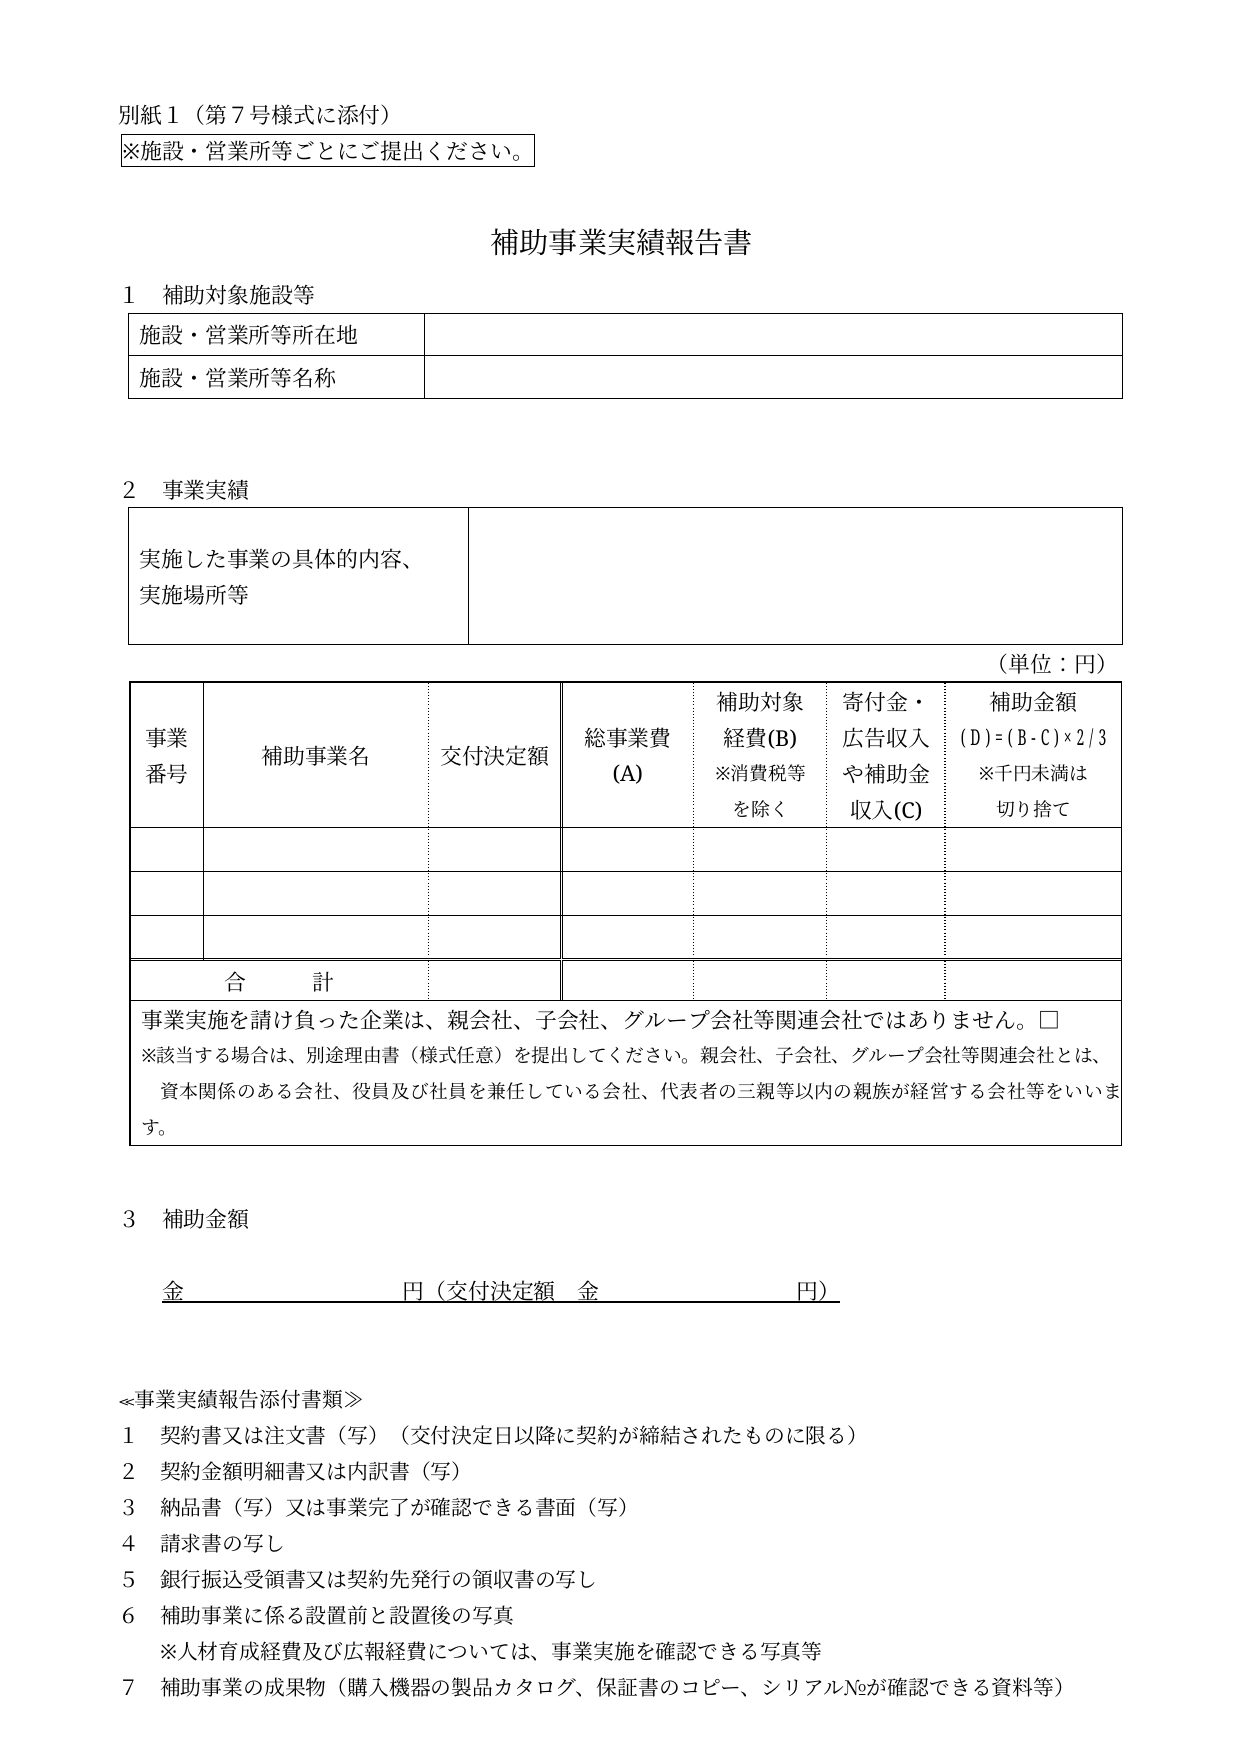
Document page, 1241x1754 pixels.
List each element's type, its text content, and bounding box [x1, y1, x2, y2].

table_cell [694, 916, 827, 958]
table_header 補助金額 (D)=(B-C)×2/3 ※千円未満は 切り捨て [945, 683, 1121, 827]
table_cell [425, 356, 1122, 397]
table_header [425, 314, 1122, 355]
table_cell [694, 872, 827, 915]
table_cell [563, 961, 694, 999]
table_cell [563, 916, 694, 958]
table_cell [945, 872, 1121, 915]
table_cell [204, 828, 428, 871]
text ２ 事業実績 [118, 471, 1118, 507]
table_cell 施設・営業所等名称 [129, 356, 424, 397]
table_cell [827, 828, 945, 871]
table_header 実施した事業の具体的内容、 実施場所等 [129, 508, 468, 644]
table_cell 合 計 [131, 961, 428, 999]
table_header 補助事業名 [204, 683, 428, 827]
table_cell [204, 916, 428, 958]
table_cell [204, 872, 428, 915]
text １ 補助対象施設等 [118, 276, 1118, 312]
text ４ 請求書の写し [118, 1524, 1122, 1560]
table_cell [945, 916, 1121, 958]
text ７ 補助事業の成果物（購入機器の製品カタログ、保証書のコピー、シリアル№が確認できる資料等） [118, 1668, 1122, 1704]
table_header 総事業費 (A) [563, 683, 694, 827]
table_header 事業 番号 [131, 683, 203, 827]
table_cell [131, 916, 203, 958]
table_header 補助対象 経費(B) ※消費税等 を除く [694, 683, 827, 827]
table_cell [827, 916, 945, 958]
table_header 交付決定額 [428, 683, 560, 827]
table_cell [428, 872, 560, 915]
table_cell [945, 828, 1121, 871]
table_header 施設・営業所等所在地 [129, 314, 424, 355]
table_header 寄付金・広告収入 や補助金収入(C) [827, 683, 945, 827]
text １ 契約書又は注文書（写）（交付決定日以降に契約が締結されたものに限る） [118, 1416, 1122, 1452]
text ２ 契約金額明細書又は内訳書（写） [118, 1452, 1122, 1488]
text （単位：円） [118, 645, 1118, 681]
table_cell [131, 828, 203, 871]
table_cell [563, 872, 694, 915]
table_cell [694, 961, 827, 999]
table_header [469, 508, 1122, 644]
text 別紙１（第７号様式に添付） [118, 96, 1122, 132]
table_cell [827, 872, 945, 915]
text ≪事業実績報告添付書類≫ [118, 1380, 1122, 1416]
text 補助事業実績報告書 [121, 204, 1122, 276]
table_cell [694, 828, 827, 871]
text ６ 補助事業に係る設置前と設置後の写真 [118, 1596, 1122, 1632]
table_cell [131, 872, 203, 915]
text ※人材育成経費及び広報経費については、事業実施を確認できる写真等 [118, 1632, 1122, 1668]
text ５ 銀行振込受領書又は契約先発行の領収書の写し [118, 1560, 1122, 1596]
text ３ 納品書（写）又は事業完了が確認できる書面（写） [118, 1488, 1122, 1524]
text 金 円（交付決定額 金 円） [118, 1272, 1122, 1308]
table_cell [428, 961, 560, 999]
table_cell [428, 828, 560, 871]
table_cell [563, 828, 694, 871]
text ※施設・営業所等ごとにご提出ください。 [121, 132, 1122, 168]
table_cell 事業実施を請け負った企業は、親会社、子会社、グループ会社等関連会社ではありません。□ ※該当する場合は、別途理由書（様式任意）を提出してください。親会社、子会社、グループ会社等関連会社とは、 資本関係のある会社、役員及び社員を兼任している会社、代表者の三親等以内の親族が経営する会社等をいいます。 [131, 1001, 1121, 1145]
table_cell [428, 916, 560, 958]
table_cell [945, 961, 1121, 999]
text ３ 補助金額 [118, 1200, 1122, 1236]
table_cell [827, 961, 945, 999]
